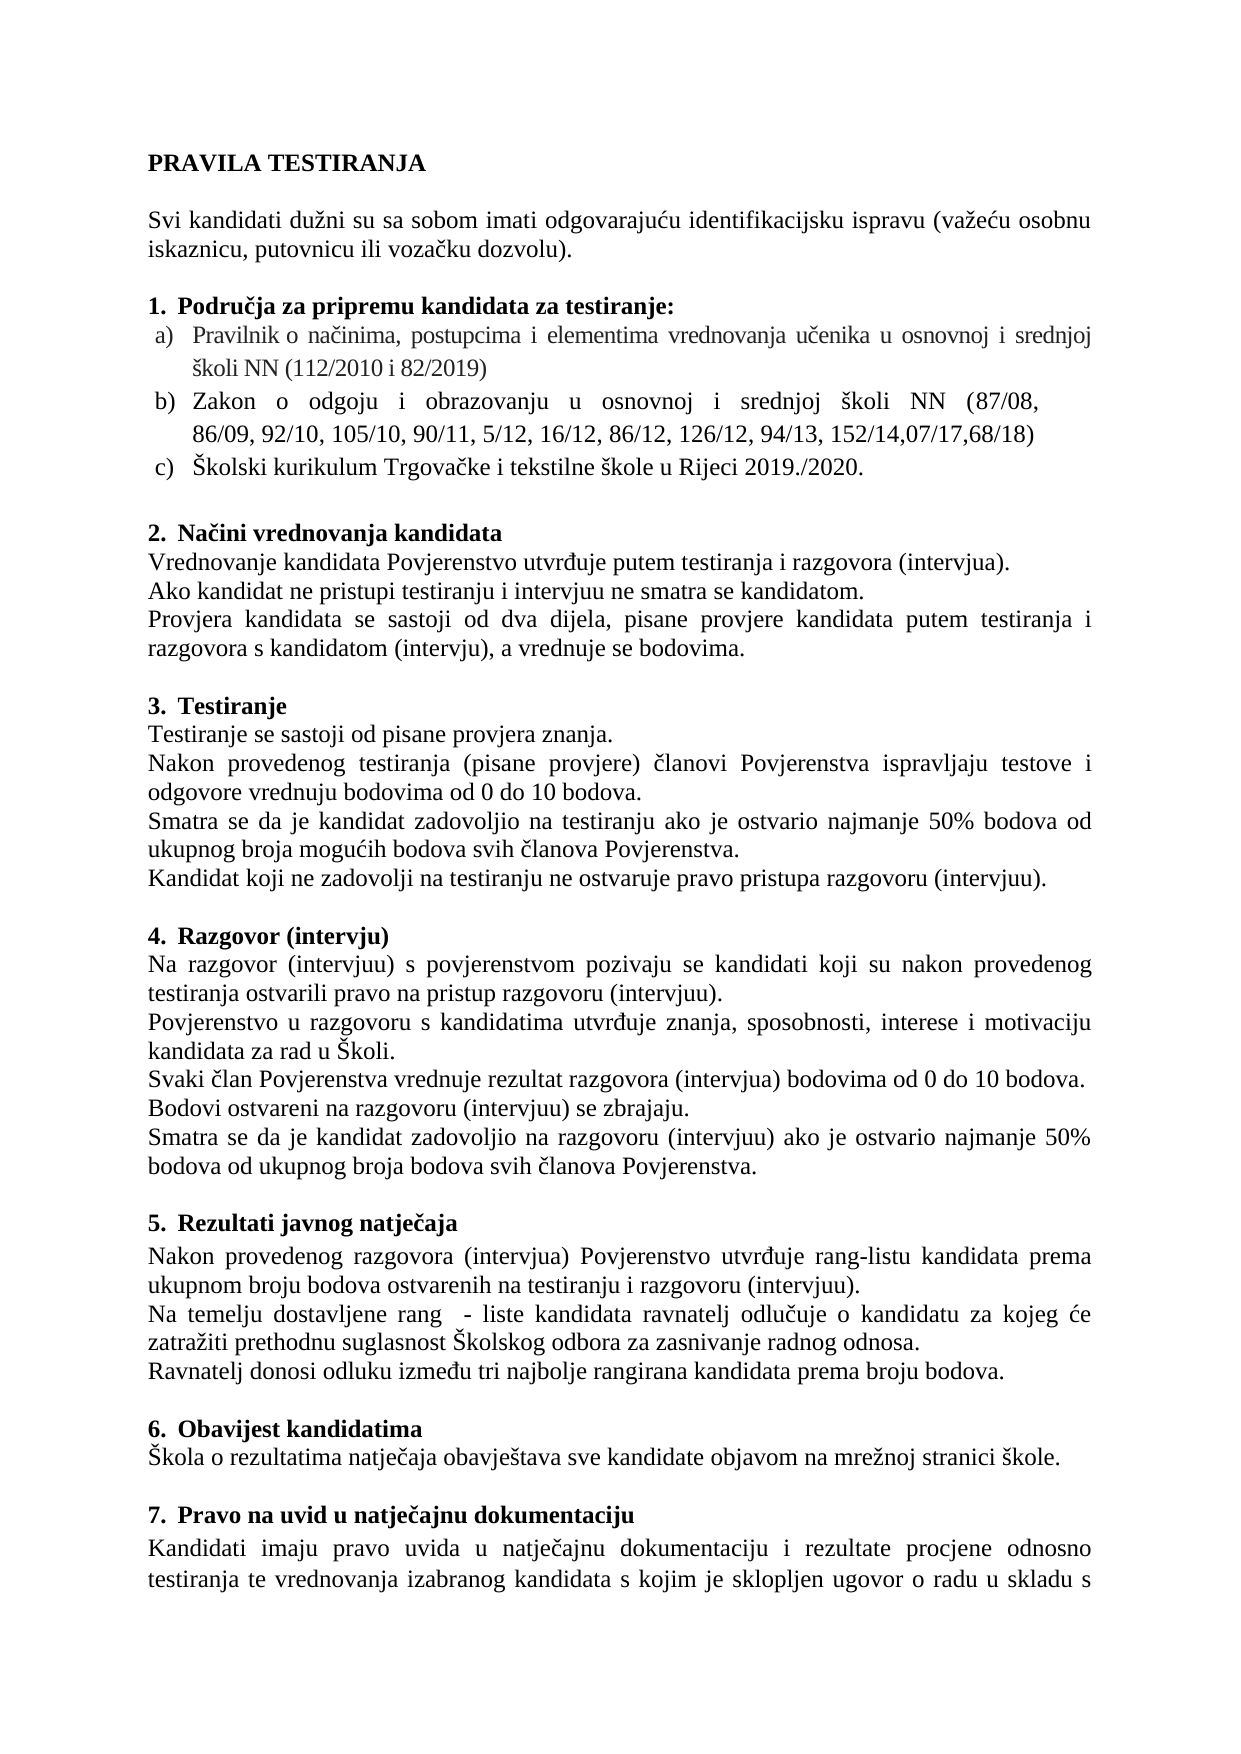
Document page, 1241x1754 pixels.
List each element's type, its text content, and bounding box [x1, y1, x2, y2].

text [148, 1533, 1093, 1593]
text Smatra se da je kandidat zadovoljio na razgovoru (intervjuu) ako je ostvario najmanje 50% bodova od ukupnog broja bodova svih članova Povjerenstva. [148, 1122, 1093, 1179]
text Bodovi ostvareni na razgovoru (intervjuu) se zbrajaju. [148, 1093, 1093, 1122]
text PRAVILA TESTIRANJA [148, 148, 1093, 176]
text Vrednovanje kandidata Povjerenstvo utvrđuje putem testiranja i razgovora (intervjua). [148, 547, 1093, 576]
list Testiranje [148, 691, 1093, 719]
list Načini vrednovanja kandidata [148, 518, 1093, 547]
text Na temelju dostavljene rang - liste kandidata ravnatelj odlučuje o kandidatu za kojeg će zatražiti prethodnu suglasnost Školskog odbora za zasnivanje radnog odnosa. [148, 1299, 1093, 1356]
text Provjera kandidata se sastoji od dva dijela, pisane provjere kandidata putem testiranja i razgovora s kandidatom (intervju), a vrednuje se bodovima. [148, 604, 1093, 662]
text Testiranje se sastoji od pisane provjera znanja. [148, 719, 1093, 748]
text Ako kandidat ne pristupi testiranju i intervjuu ne smatra se kandidatom. [148, 576, 1093, 604]
text Ravnatelj donosi odluku između tri najbolje rangirana kandidata prema broju bodova. [148, 1356, 1093, 1385]
list Razgovor (intervju) [148, 921, 1093, 949]
list Pravilnik o načinima, postupcima i elementima vrednovanja učenika u osnovnoj i srednjoj školi NN (112/2010 i 82/2019) [154, 320, 1093, 382]
list Pravo na uvid u natječajnu dokumentaciju [148, 1500, 1093, 1529]
text Svaki član Povjerenstva vrednuje rezultat razgovora (intervjua) bodovima od 0 do 10 bodova. [148, 1064, 1093, 1093]
text Na razgovor (intervjuu) s povjerenstvom pozivaju se kandidati koji su nakon provedenog testiranja ostvarili pravo na pristup razgovoru (intervjuu). [148, 949, 1093, 1007]
list Rezultati javnog natječaja [148, 1208, 1093, 1237]
text Svi kandidati dužni su sa sobom imati odgovarajuću identifikacijsku ispravu (važeću osobnu iskaznicu, putovnicu ili vozačku dozvolu). [148, 205, 1093, 263]
text Nakon provedenog razgovora (intervjua) Povjerenstvo utvrđuje rang-listu kandidata prema ukupnom broju bodova ostvarenih na testiranju i razgovoru (intervjuu). [148, 1241, 1093, 1299]
text Kandidat koji ne zadovolji na testiranju ne ostvaruje pravo pristupa razgovoru (intervjuu). [148, 863, 1093, 892]
list Područja za pripremu kandidata za testiranje: [148, 291, 1093, 320]
list Zakon o odgoju i obrazovanju u osnovnoj i srednjoj školi NN (87/08, 86/09, 92/10, 105/10, 90/11, 5/12, 16/12, 86/12, 126/12, 94/13, 152/14,07/17,68/18) [154, 386, 1039, 448]
list Obavijest kandidatima [148, 1414, 1093, 1442]
text Smatra se da je kandidat zadovoljio na testiranju ako je ostvario najmanje 50% bodova od ukupnog broja mogućih bodova svih članova Povjerenstva. [148, 806, 1093, 863]
text Nakon provedenog testiranja (pisane provjere) članovi Povjerenstva ispravljaju testove i odgovore vrednuju bodovima od 0 do 10 bodova. [148, 748, 1093, 806]
list Školski kurikulum Trgovačke i tekstilne škole u Rijeci 2019./2020. [154, 452, 1093, 481]
text Povjerenstvo u razgovoru s kandidatima utvrđuje znanja, sposobnosti, interese i motivaciju kandidata za rad u Školi. [148, 1007, 1093, 1064]
text Škola o rezultatima natječaja obavještava sve kandidate objavom na mrežnoj stranici škole. [148, 1442, 1093, 1471]
